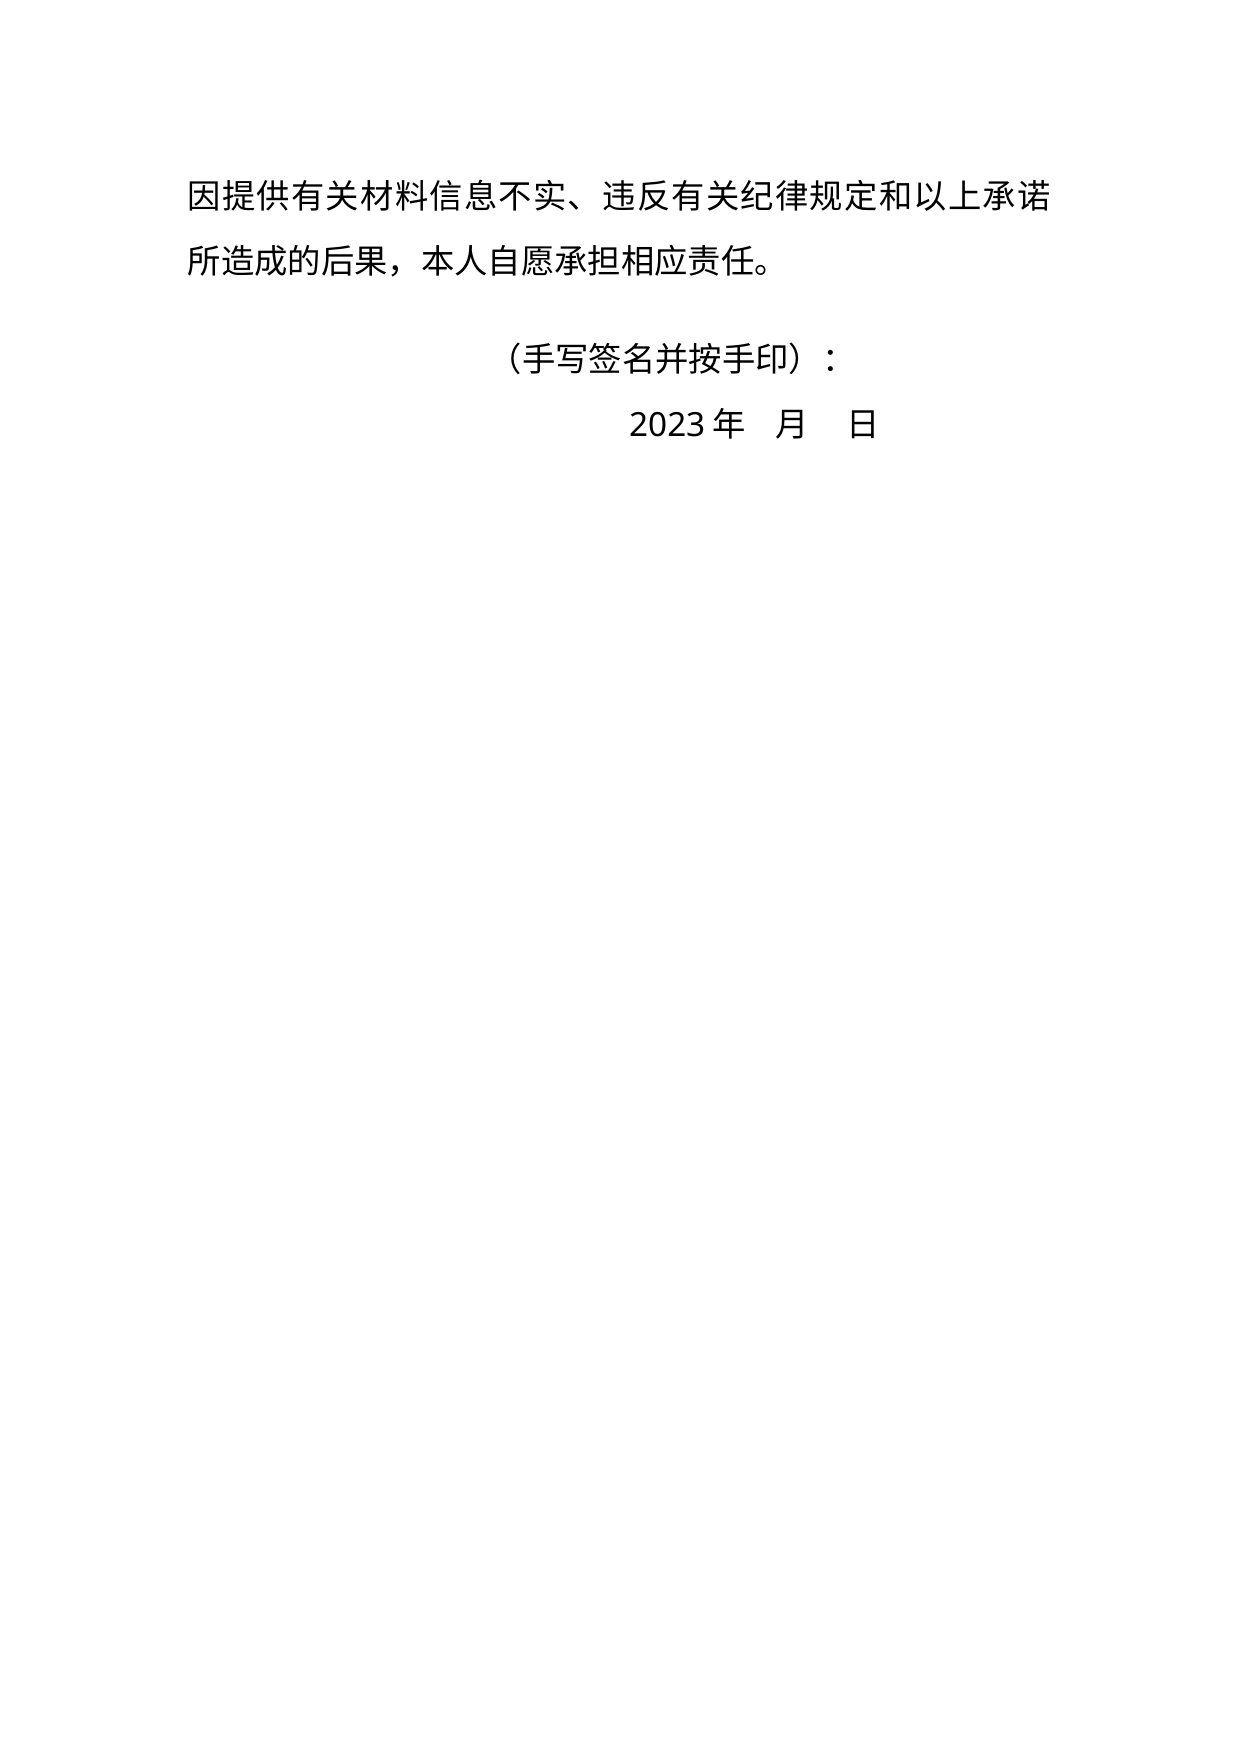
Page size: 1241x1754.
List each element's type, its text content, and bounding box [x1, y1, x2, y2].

text 2023年 月 日 [187, 389, 1053, 454]
text （手写签名并按手印）： [187, 324, 1053, 389]
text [187, 162, 1053, 292]
